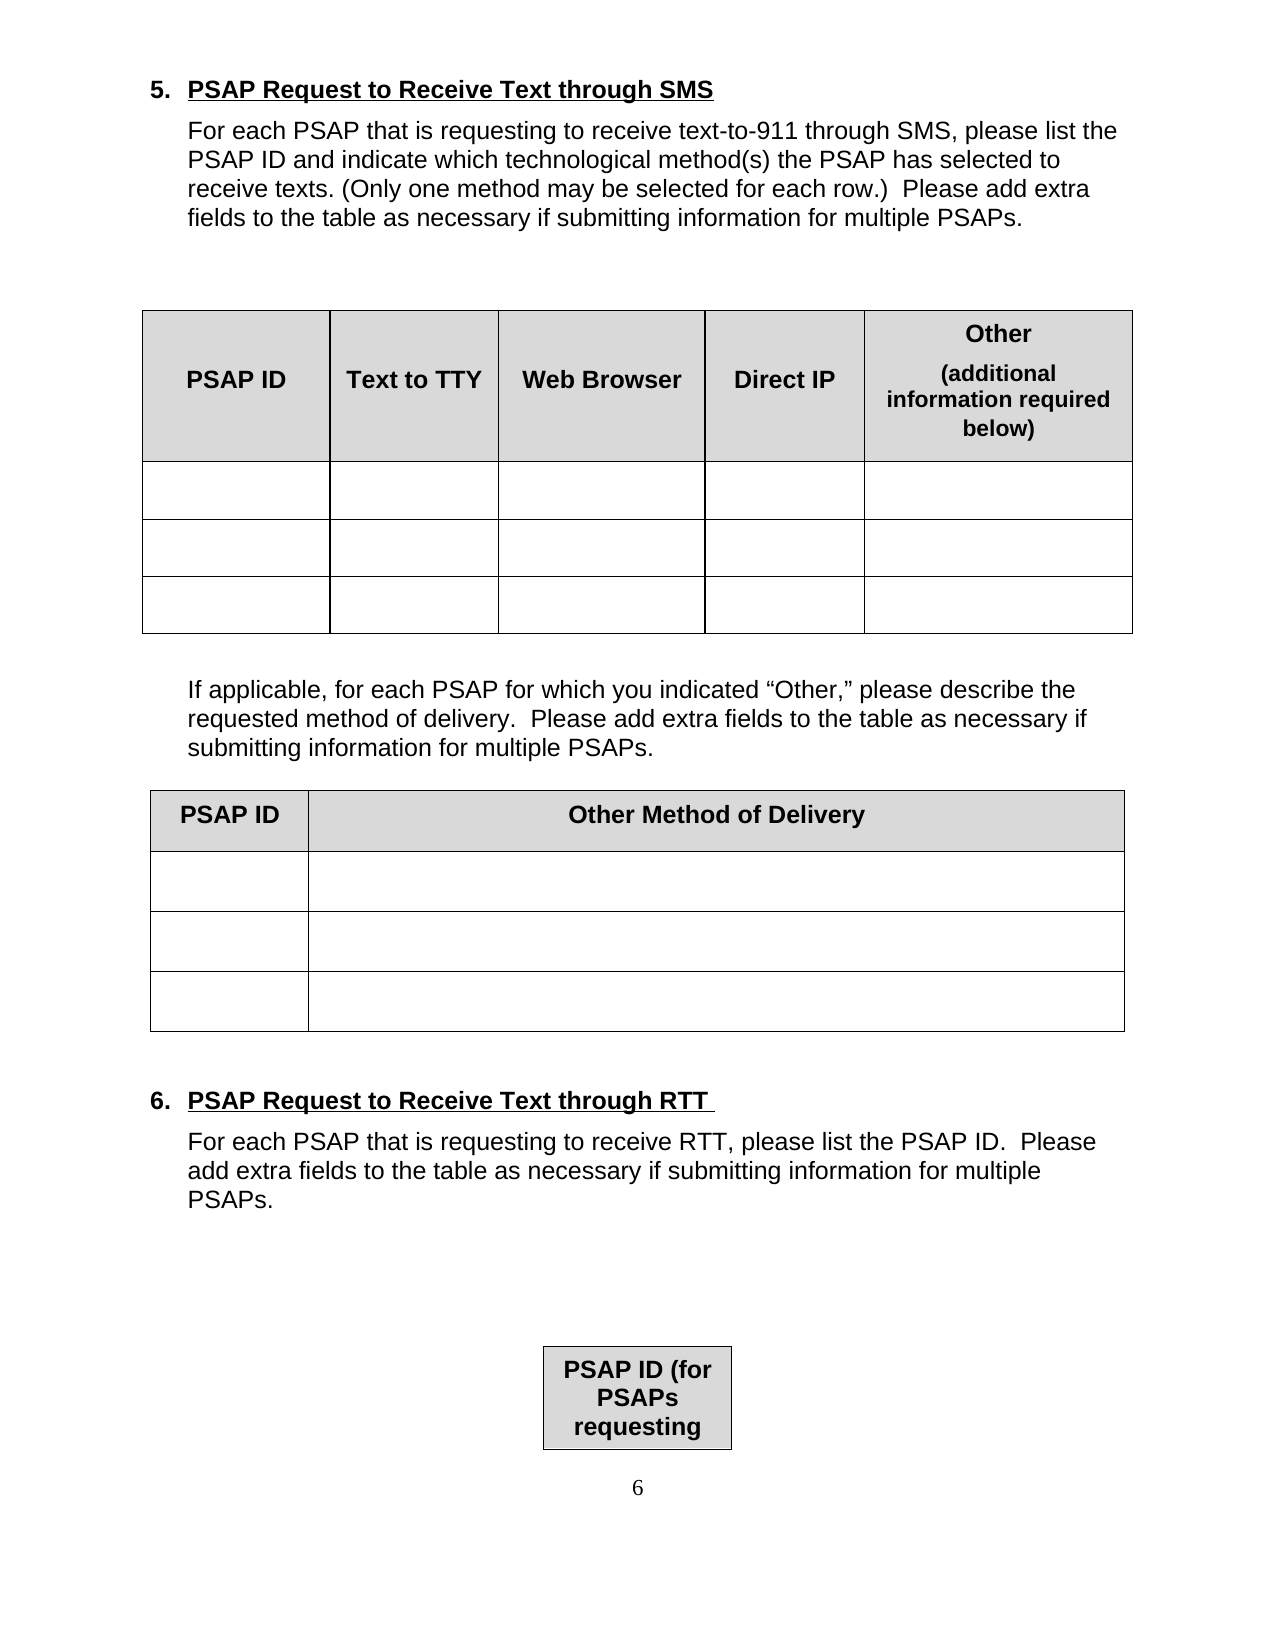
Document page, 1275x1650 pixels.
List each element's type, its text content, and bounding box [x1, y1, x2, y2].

table_cell [499, 520, 704, 576]
table_cell [151, 852, 308, 911]
table_cell [309, 972, 1124, 1031]
table_header Web Browser [499, 311, 704, 461]
table_cell [331, 462, 498, 518]
table_cell [706, 462, 864, 518]
table_header PSAP ID [151, 791, 308, 851]
table_header Other (additional information required below) [865, 311, 1132, 461]
table_cell [143, 462, 329, 518]
table_cell [499, 577, 704, 633]
table_cell [309, 852, 1124, 911]
table_cell [706, 520, 864, 576]
table_cell [331, 577, 498, 633]
text For each PSAP that is requesting to receive text-to-911 through SMS, please list the PSAP ID and indicate which technological method(s) the PSAP has selected to receive texts. (Only one method may be selected for each row.) Please add extra fields to the table as necessary if submitting information for multiple PSAPs. [187, 116, 1125, 231]
table_header Other Method of Delivery [309, 791, 1124, 851]
table_header Text to TTY [331, 311, 498, 461]
table_cell [499, 462, 704, 518]
table_header PSAP ID [143, 311, 329, 461]
text For each PSAP that is requesting to receive RTT, please list the PSAP ID. Please add extra fields to the table as necessary if submitting information for multiple PSAPs. [187, 1127, 1125, 1214]
table_cell [865, 520, 1132, 576]
list PSAP Request to Receive Text through RTT [150, 1086, 1125, 1115]
text If applicable, for each PSAP for which you indicated “Other,” please describe the requested method of delivery. Please add extra fields to the table as necessary if submitting information for multiple PSAPs. [187, 675, 1125, 762]
table_cell [151, 912, 308, 971]
table_cell [143, 577, 329, 633]
list PSAP Request to Receive Text through SMS [150, 75, 1125, 104]
table_cell [309, 912, 1124, 971]
table_cell [865, 462, 1132, 518]
table_cell [331, 520, 498, 576]
table_header Direct IP [706, 311, 864, 461]
table_cell [706, 577, 864, 633]
table_cell [143, 520, 329, 576]
table_cell [151, 972, 308, 1031]
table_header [544, 1347, 731, 1448]
table_cell [865, 577, 1132, 633]
